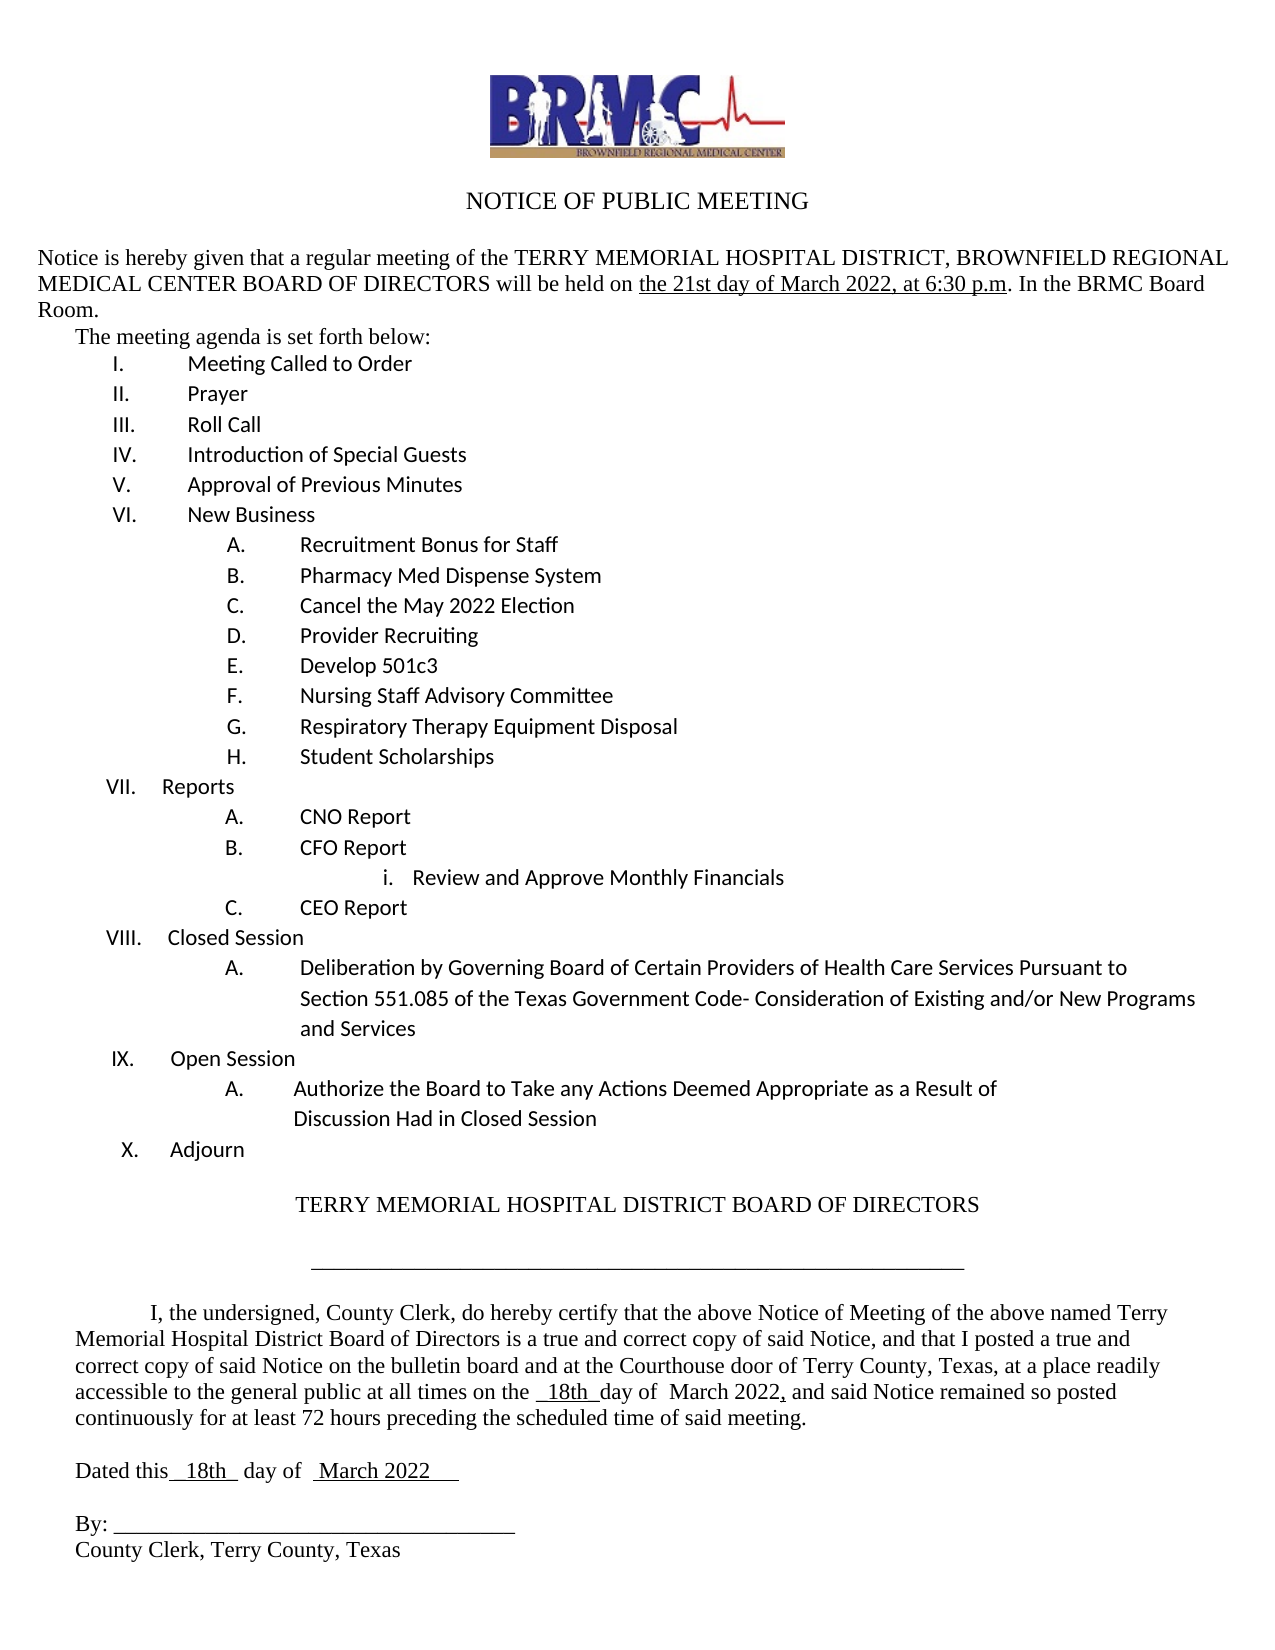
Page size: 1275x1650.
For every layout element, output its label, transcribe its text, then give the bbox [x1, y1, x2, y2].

text Discussion Had in Closed Session [262, 1104, 1200, 1132]
text X. Adjourn [75, 1135, 1200, 1163]
list Roll Call [112, 410, 1200, 438]
list Meeting Called to Order [112, 349, 1200, 377]
list Review and Approve Monthly Financials [394, 863, 1200, 891]
list Pharmacy Med Dispense System [227, 561, 1200, 589]
list Introduction of Special Guests [112, 440, 1200, 468]
list CFO Report [225, 833, 1200, 861]
list Prayer [112, 379, 1200, 407]
picture [490, 75, 785, 158]
text VIII. Closed Session [75, 923, 1200, 951]
list Approval of Previous Minutes [112, 470, 1200, 498]
text A. Deliberation by Governing Board of Certain Providers of Health Care Services Pursuant to Section 551.085 of the Texas Government Code- Consideration of Existing and/or New Programs and Services [225, 953, 1200, 1042]
list New Business [112, 500, 1200, 528]
text County Clerk, Terry County, Texas [75, 1536, 1200, 1563]
text VII. Reports [75, 772, 1200, 800]
text C. CEO Report [75, 893, 1200, 921]
list CNO Report [225, 802, 1200, 830]
list Provider Recruiting [227, 621, 1200, 649]
text I, the undersigned, County Clerk, do hereby certify that the above Notice of Meeting of the above named Terry Memorial Hospital District Board of Directors is a true and correct copy of said Notice, and that I posted a true and correct copy of said Notice on the bulletin board and at the Courthouse door of Terry County, Texas, at a place readily accessible to the general public at all times on the _18th_day of March 2022, and said Notice remained so posted continuously for at least 72 hours preceding the scheduled time of said meeting. [75, 1299, 1200, 1431]
list Respiratory Therapy Equipment Disposal [227, 712, 1200, 740]
list Develop 501c3 [227, 651, 1200, 679]
list Authorize the Board to Take any Actions Deemed Appropriate as a Result of [225, 1074, 1200, 1102]
text Dated this _18th_ day of March 2022 [75, 1457, 1200, 1483]
list Cancel the May 2022 Election [227, 591, 1200, 619]
list Student Scholarships [227, 742, 1200, 770]
text By: ___________________________________ [75, 1510, 1200, 1536]
text The meeting agenda is set forth below: [75, 323, 1237, 349]
text TERRY MEMORIAL HOSPITAL DISTRICT BOARD OF DIRECTORS [75, 1191, 1200, 1218]
text _________________________________________________________ [75, 1246, 1200, 1273]
text Notice is hereby given that a regular meeting of the TERRY MEMORIAL HOSPITAL DISTRICT, BROWNFIELD REGIONAL MEDICAL CENTER BOARD OF DIRECTORS will be held on the 21st day of March 2022, at 6:30 p.m. In the BRMC Board Room. [37, 244, 1237, 323]
list Nursing Staff Advisory Committee [227, 682, 1200, 709]
list Recruitment Bonus for Staff [227, 531, 1200, 558]
text IX. Open Session [75, 1044, 1200, 1072]
